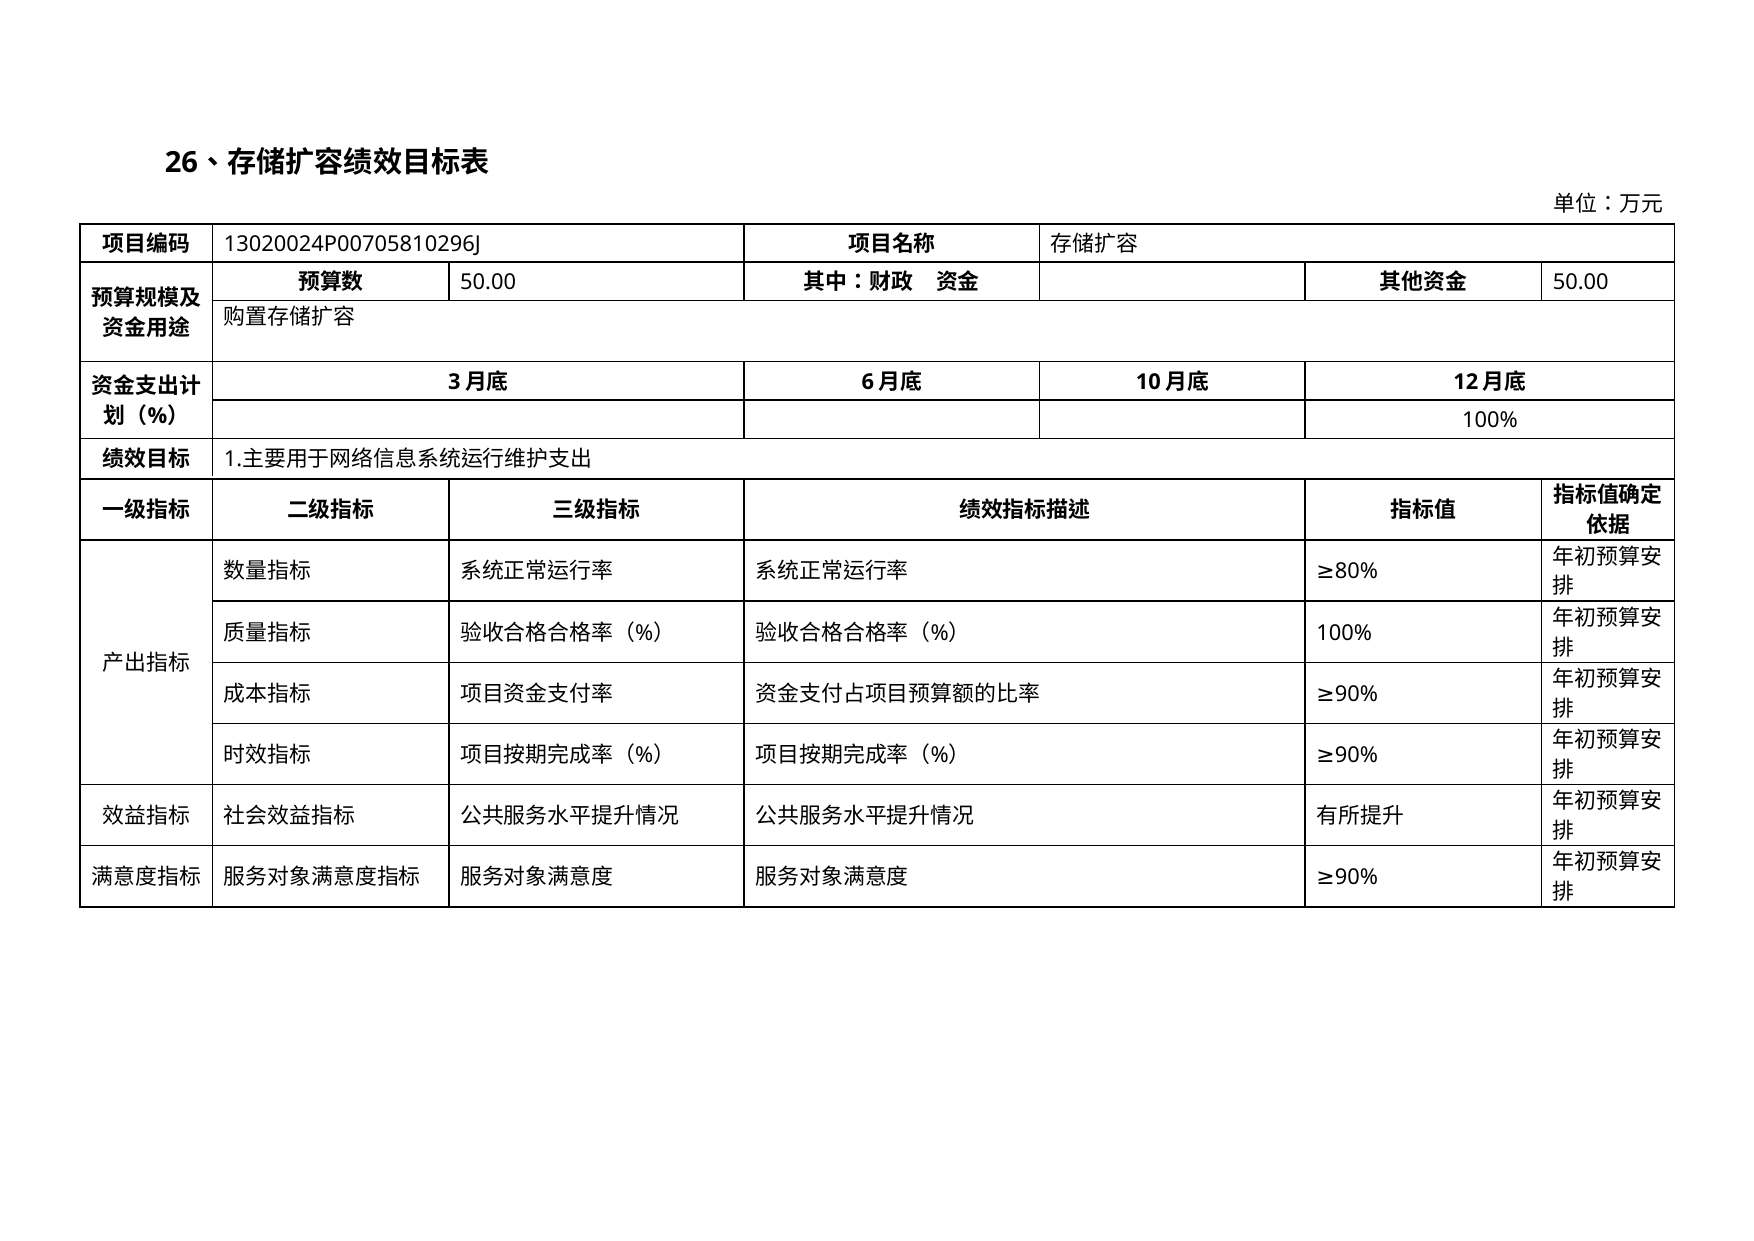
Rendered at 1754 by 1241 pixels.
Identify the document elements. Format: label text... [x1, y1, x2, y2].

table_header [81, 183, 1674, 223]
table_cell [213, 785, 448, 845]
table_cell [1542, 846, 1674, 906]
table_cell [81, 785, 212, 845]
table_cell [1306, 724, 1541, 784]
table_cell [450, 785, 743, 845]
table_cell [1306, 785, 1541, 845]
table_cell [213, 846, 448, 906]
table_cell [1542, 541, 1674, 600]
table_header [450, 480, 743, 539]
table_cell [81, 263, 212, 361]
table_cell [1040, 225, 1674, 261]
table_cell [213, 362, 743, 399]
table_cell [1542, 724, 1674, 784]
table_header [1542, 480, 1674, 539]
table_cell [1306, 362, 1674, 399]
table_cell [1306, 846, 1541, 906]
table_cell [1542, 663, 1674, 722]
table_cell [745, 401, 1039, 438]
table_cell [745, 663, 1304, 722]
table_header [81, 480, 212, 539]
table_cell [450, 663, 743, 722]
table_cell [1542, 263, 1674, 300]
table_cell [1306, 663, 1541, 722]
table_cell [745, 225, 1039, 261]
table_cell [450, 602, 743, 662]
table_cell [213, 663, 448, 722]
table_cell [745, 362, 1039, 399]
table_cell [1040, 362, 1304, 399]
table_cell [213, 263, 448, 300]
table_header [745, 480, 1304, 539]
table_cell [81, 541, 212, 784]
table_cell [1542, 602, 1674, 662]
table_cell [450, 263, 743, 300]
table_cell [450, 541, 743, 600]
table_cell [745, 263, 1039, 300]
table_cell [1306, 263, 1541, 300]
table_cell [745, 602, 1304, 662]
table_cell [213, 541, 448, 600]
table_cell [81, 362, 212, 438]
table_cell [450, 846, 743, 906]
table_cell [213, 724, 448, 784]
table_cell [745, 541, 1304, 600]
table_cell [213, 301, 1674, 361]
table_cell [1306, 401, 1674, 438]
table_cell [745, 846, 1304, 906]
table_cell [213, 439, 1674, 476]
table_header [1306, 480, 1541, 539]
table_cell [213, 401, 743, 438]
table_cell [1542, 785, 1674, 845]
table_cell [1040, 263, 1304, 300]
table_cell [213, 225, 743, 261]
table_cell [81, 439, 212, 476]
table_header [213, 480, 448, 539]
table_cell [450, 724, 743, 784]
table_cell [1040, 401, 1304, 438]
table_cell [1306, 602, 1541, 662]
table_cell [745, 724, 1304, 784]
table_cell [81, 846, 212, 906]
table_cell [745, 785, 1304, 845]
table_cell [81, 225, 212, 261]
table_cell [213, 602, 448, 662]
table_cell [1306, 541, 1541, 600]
text 26、存储扩容绩效目标表 [106, 142, 1648, 181]
